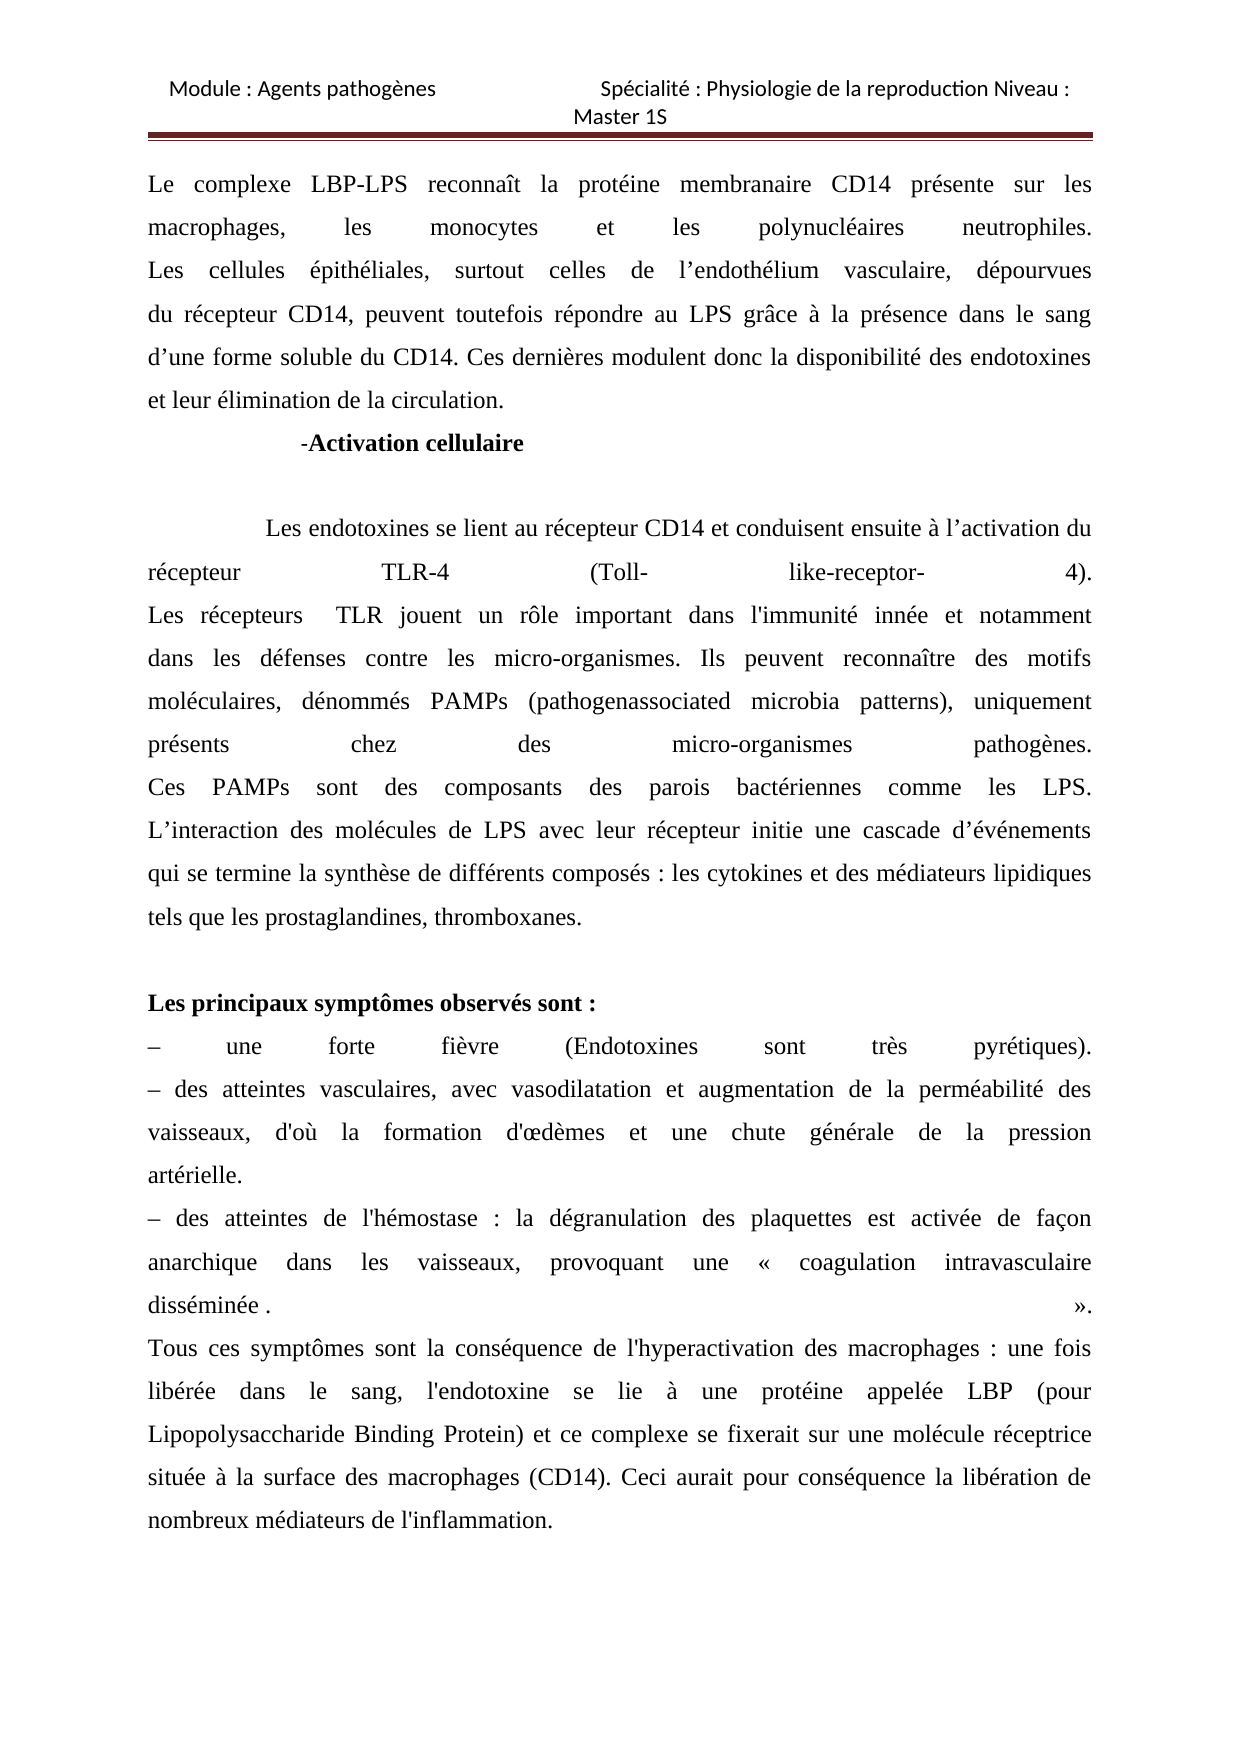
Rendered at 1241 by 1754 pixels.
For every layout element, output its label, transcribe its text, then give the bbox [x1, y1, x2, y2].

text Le complexe LBP-LPS reconnaît la protéine membranaire CD14 présente sur les macrophages, les monocytes et les polynucléaires neutrophiles. Les cellules épithéliales, surtout celles de l’endothélium vasculaire, dépourvues du récepteur CD14, peuvent toutefois répondre au LPS grâce à la présence dans le sang d’une forme soluble du CD14. Ces dernières modulent donc la disponibilité des endotoxines et leur élimination de la circulation. [148, 169, 1093, 414]
text Les principaux symptômes observés sont : [148, 945, 1093, 1017]
text – une forte fièvre (Endotoxines sont très pyrétiques). – des atteintes vasculaires, avec vasodilatation et augmentation de la perméabilité des vaisseaux, d'où la formation d'œdèmes et une chute générale de la pression artérielle. – des atteintes de l'hémostase : la dégranulation des plaquettes est activée de façon anarchique dans les vaisseaux, provoquant une « coagulation intravasculaire disséminée . ». Tous ces symptômes sont la conséquence de l'hyperactivation des macrophages : une fois libérée dans le sang, l'endotoxine se lie à une protéine appelée LBP (pour Lipopolysaccharide Binding Protein) et ce complexe se fixerait sur une molécule réceptrice située à la surface des macrophages (CD14). Ceci aurait pour conséquence la libération de nombreux médiateurs de l'inflammation. [148, 1031, 1093, 1534]
text Les endotoxines se lient au récepteur CD14 et conduisent ensuite à l’activation du récepteur TLR-4 (Toll- like-receptor- 4). Les récepteurs TLR jouent un rôle important dans l'immunité innée et notamment dans les défenses contre les micro-organismes. Ils peuvent reconnaître des motifs moléculaires, dénommés PAMPs (pathogenassociated microbia patterns), uniquement présents chez des micro-organismes pathogènes. Ces PAMPs sont des composants des parois bactériennes comme les LPS. L’interaction des molécules de LPS avec leur récepteur initie une cascade d’événements qui se termine la synthèse de différents composés : les cytokines et des médiateurs lipidiques tels que les prostaglandines, thromboxanes. [148, 471, 1093, 930]
text -Activation cellulaire [148, 428, 1093, 457]
